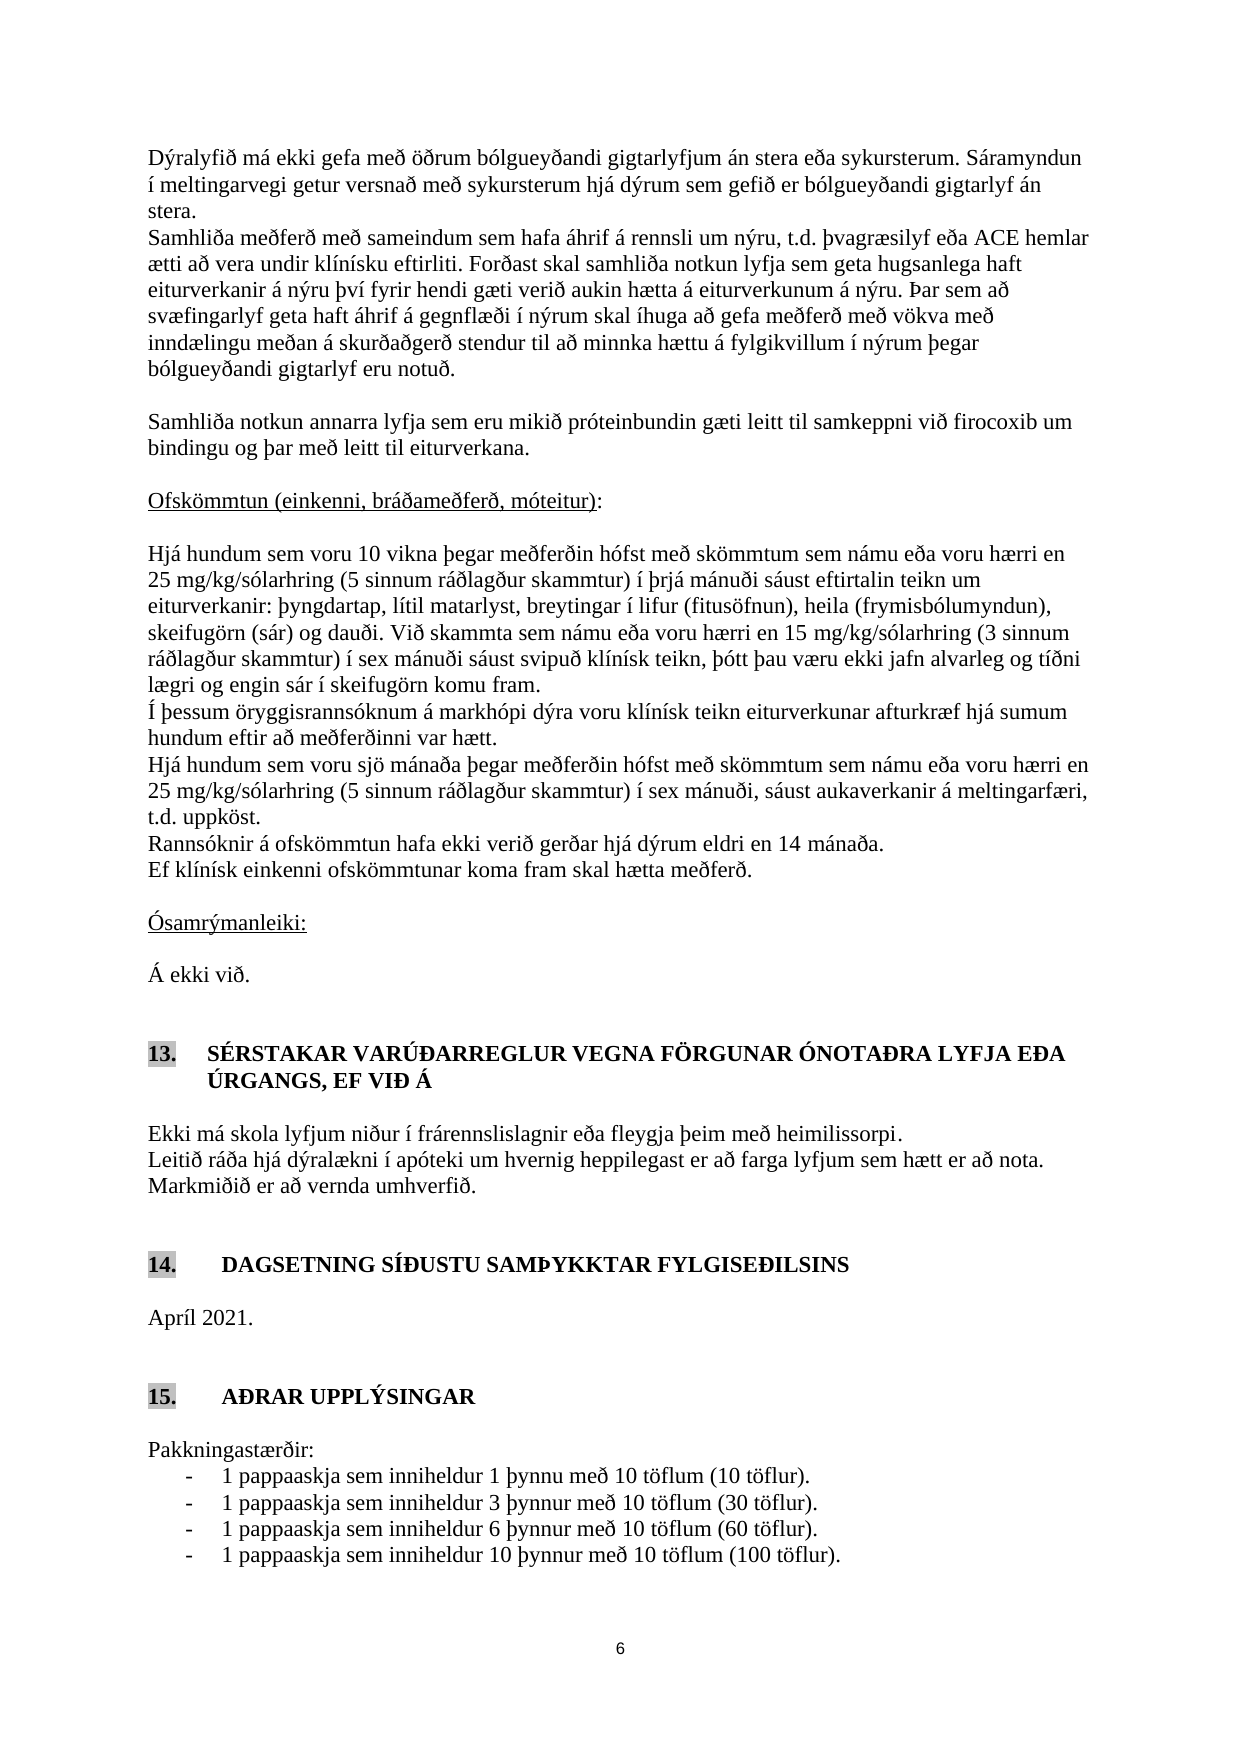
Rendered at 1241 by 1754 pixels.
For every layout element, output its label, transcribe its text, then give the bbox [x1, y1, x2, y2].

text Ósamrýmanleiki: [148, 909, 1092, 935]
list 1 pappaaskja sem inniheldur 6 þynnur með 10 töflum (60 töflur). [185, 1515, 1092, 1541]
text Samhliða notkun annarra lyfja sem eru mikið próteinbundin gæti leitt til samkeppni við firocoxib um bindingu og þar með leitt til eiturverkana. [148, 408, 1092, 461]
text Hjá hundum sem voru sjö mánaða þegar meðferðin hófst með skömmtum sem námu eða voru hærri en 25 mg/kg/sólarhring (5 sinnum ráðlagður skammtur) í sex mánuði, sáust aukaverkanir á meltingarfæri, t.d. uppköst. [148, 751, 1092, 830]
text Ekki má skola lyfjum niður í frárennslislagnir eða fleygja þeim með heimilissorpi. [148, 1119, 1092, 1146]
text Ofskömmtun (einkenni, bráðameðferð, móteitur): [148, 487, 1092, 513]
list 1 pappaaskja sem inniheldur 3 þynnur með 10 töflum (30 töflur). [185, 1488, 1092, 1515]
text 14. DAGSETNING SÍÐUSTU SAMÞYKKTAR FYLGISEÐILSINS [176, 1251, 1092, 1278]
text Á ekki við. [148, 961, 1092, 988]
list 1 pappaaskja sem inniheldur 1 þynnu með 10 töflum (10 töflur). [185, 1462, 1092, 1488]
text Dýralyfið má ekki gefa með öðrum bólgueyðandi gigtarlyfjum án stera eða sykursterum. Sáramyndun í meltingarvegi getur versnað með sykursterum hjá dýrum sem gefið er bólgueyðandi gigtarlyf án stera. [148, 144, 1092, 223]
text Samhliða meðferð með sameindum sem hafa áhrif á rennsli um nýru, t.d. þvagræsilyf eða ACE hemlar ætti að vera undir klínísku eftirliti. Forðast skal samhliða notkun lyfja sem geta hugsanlega haft eiturverkanir á nýru því fyrir hendi gæti verið aukin hætta á eiturverkunum á nýru. Þar sem að svæfingarlyf geta haft áhrif á gegnflæði í nýrum skal íhuga að gefa meðferð með vökva með inndælingu meðan á skurðaðgerð stendur til að minnka hættu á fylgikvillum í nýrum þegar bólgueyðandi gigtarlyf eru notuð. [148, 223, 1092, 382]
list 1 pappaaskja sem inniheldur 10 þynnur með 10 töflum (100 töflur). [185, 1541, 1092, 1568]
text Leitið ráða hjá dýralækni í apóteki um hvernig heppilegast er að farga lyfjum sem hætt er að nota. Markmiðið er að vernda umhverfið. [148, 1146, 1092, 1199]
text 13. SÉRSTAKAR VARÚÐARREGLUR VEGNA FÖRGUNAR ÓNOTAÐRA LYFJA EÐA ÚRGANGS, EF VIÐ Á [148, 1041, 1092, 1093]
text 15. AÐRAR UPPLÝSINGAR [176, 1383, 1092, 1409]
text Hjá hundum sem voru 10 vikna þegar meðferðin hófst með skömmtum sem námu eða voru hærri en 25 mg/kg/sólarhring (5 sinnum ráðlagður skammtur) í þrjá mánuði sáust eftirtalin teikn um eiturverkanir: þyngdartap, lítil matarlyst, breytingar í lifur (fitusöfnun), heila (frymisbólumyndun), skeifugörn (sár) og dauði. Við skammta sem námu eða voru hærri en 15 mg/kg/sólarhring (3 sinnum ráðlagður skammtur) í sex mánuði sáust svipuð klínísk teikn, þótt þau væru ekki jafn alvarleg og tíðni lægri og engin sár í skeifugörn komu fram. [148, 540, 1092, 698]
text Ef klínísk einkenni ofskömmtunar koma fram skal hætta meðferð. [148, 856, 1092, 882]
text Pakkningastærðir: [148, 1436, 1092, 1462]
text Apríl 2021. [148, 1304, 1092, 1330]
text Í þessum öryggisrannsóknum á markhópi dýra voru klínísk teikn eiturverkunar afturkræf hjá sumum hundum eftir að meðferðinni var hætt. [148, 698, 1092, 751]
text Rannsóknir á ofskömmtun hafa ekki verið gerðar hjá dýrum eldri en 14 mánaða. [148, 830, 1092, 856]
